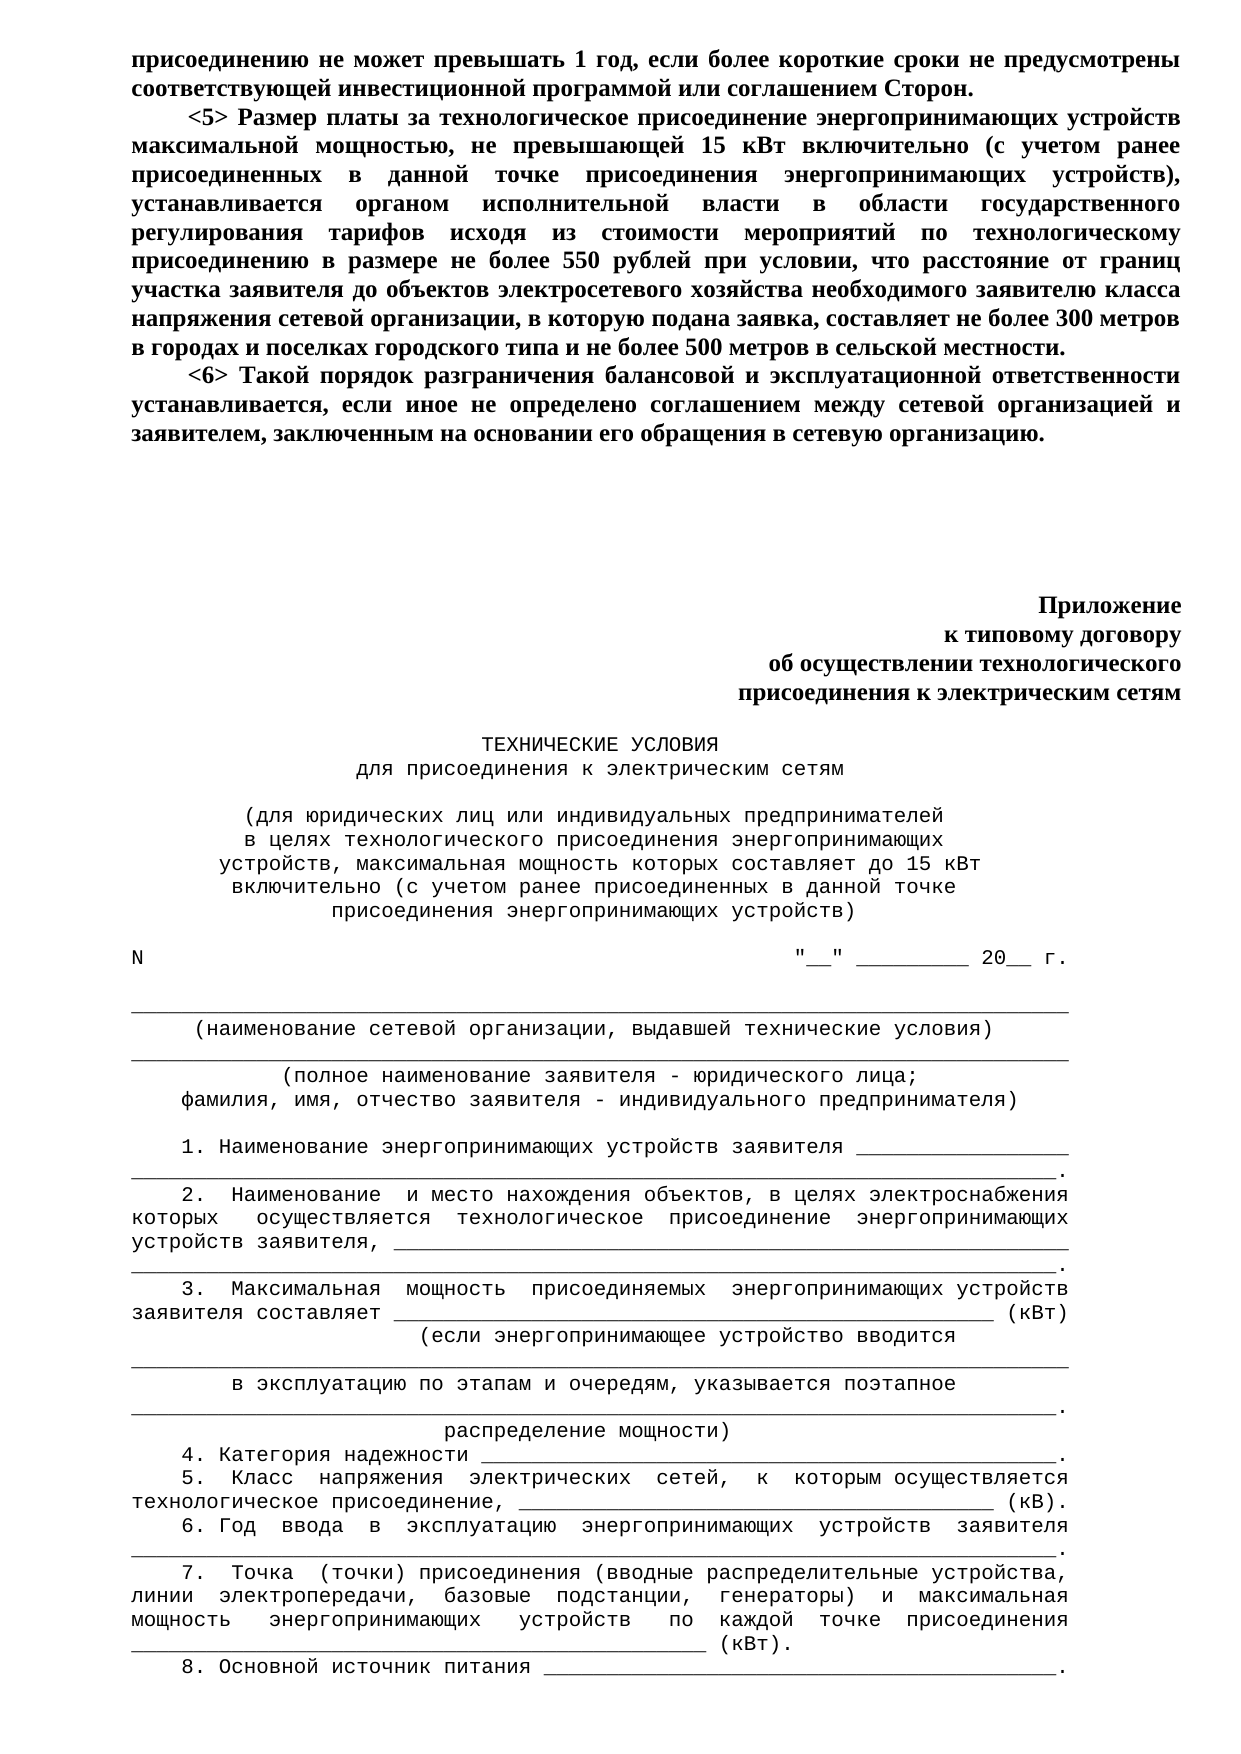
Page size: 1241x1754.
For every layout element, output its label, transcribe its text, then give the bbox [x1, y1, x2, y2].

text __________________________________________________________________________. [131, 1160, 1181, 1183]
text 8. Основной источник питания _________________________________________. [131, 1656, 1181, 1680]
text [131, 44, 1181, 102]
text __________________________________________________________________________. [131, 1538, 1181, 1562]
text заявителя составляет ________________________________________________ (кВт) [131, 1302, 1181, 1325]
text <6> Такой порядок разграничения балансовой и эксплуатационной ответственности устанавливается, если иное не определено соглашением между сетевой организацией и заявителем, заключенным на основании его обращения в сетевую организацию. [131, 361, 1181, 447]
text ___________________________________________________________________________ [131, 1042, 1181, 1065]
text ______________________________________________ (кВт). [131, 1633, 1181, 1656]
text ___________________________________________________________________________ [131, 994, 1181, 1018]
text __________________________________________________________________________. [131, 1396, 1181, 1420]
text технологическое присоединение, ______________________________________ (кВ). [131, 1491, 1181, 1514]
text ___________________________________________________________________________ [131, 1349, 1181, 1373]
text (наименование сетевой организации, выдавшей технические условия) [131, 1018, 1181, 1042]
text 7. Точка (точки) присоединения (вводные распределительные устройства, [131, 1562, 1181, 1586]
text ТЕХНИЧЕСКИЕ УСЛОВИЯ [131, 734, 1181, 758]
text (если энергопринимающее устройство вводится [131, 1325, 1181, 1349]
text устройств, максимальная мощность которых составляет до 15 кВт [131, 852, 1181, 876]
text линии электропередачи, базовые подстанции, генераторы) и максимальная [131, 1586, 1181, 1609]
text фамилия, имя, отчество заявителя - индивидуального предпринимателя) [131, 1089, 1181, 1113]
text N "__" _________ 20__ г. [131, 947, 1181, 971]
text которых осуществляется технологическое присоединение энергопринимающих [131, 1207, 1181, 1231]
text 6. Год ввода в эксплуатацию энергопринимающих устройств заявителя [131, 1514, 1181, 1538]
text 1. Наименование энергопринимающих устройств заявителя _________________ [131, 1136, 1181, 1160]
text (полное наименование заявителя - юридического лица; [131, 1065, 1181, 1089]
text (для юридических лиц или индивидуальных предпринимателей [131, 805, 1181, 829]
text к типовому договору [131, 619, 1181, 648]
text 2. Наименование и место нахождения объектов, в целях электроснабжения [131, 1183, 1181, 1207]
text устройств заявителя, ______________________________________________________ [131, 1231, 1181, 1254]
text присоединения к электрическим сетям [131, 677, 1181, 706]
text __________________________________________________________________________. [131, 1254, 1181, 1278]
text мощность энергопринимающих устройств по каждой точке присоединения [131, 1609, 1181, 1633]
text в целях технологического присоединения энергопринимающих [131, 829, 1181, 852]
text присоединения энергопринимающих устройств) [131, 900, 1181, 923]
text 3. Максимальная мощность присоединяемых энергопринимающих устройств [131, 1278, 1181, 1302]
text распределение мощности) [131, 1420, 1181, 1444]
text <5> Размер платы за технологическое присоединение энергопринимающих устройств максимальной мощностью, не превышающей 15 кВт включительно (с учетом ранее присоединенных в данной точке присоединения энергопринимающих устройств), устанавливается органом исполнительной власти в области государственного регулирования тарифов исходя из стоимости мероприятий по технологическому присоединению в размере не более 550 рублей при условии, что расстояние от границ участка заявителя до объектов электросетевого хозяйства необходимого заявителю класса напряжения сетевой организации, в которую подана заявка, составляет не более 300 метров в городах и поселках городского типа и не более 500 метров в сельской местности. [131, 102, 1181, 361]
text 5. Класс напряжения электрических сетей, к которым осуществляется [131, 1467, 1181, 1491]
text об осуществлении технологического [131, 648, 1181, 677]
text включительно (с учетом ранее присоединенных в данной точке [131, 876, 1181, 900]
text Приложение [131, 591, 1181, 619]
text 4. Категория надежности ______________________________________________. [131, 1444, 1181, 1467]
text в эксплуатацию по этапам и очередям, указывается поэтапное [131, 1373, 1181, 1396]
text для присоединения к электрическим сетям [131, 758, 1181, 782]
